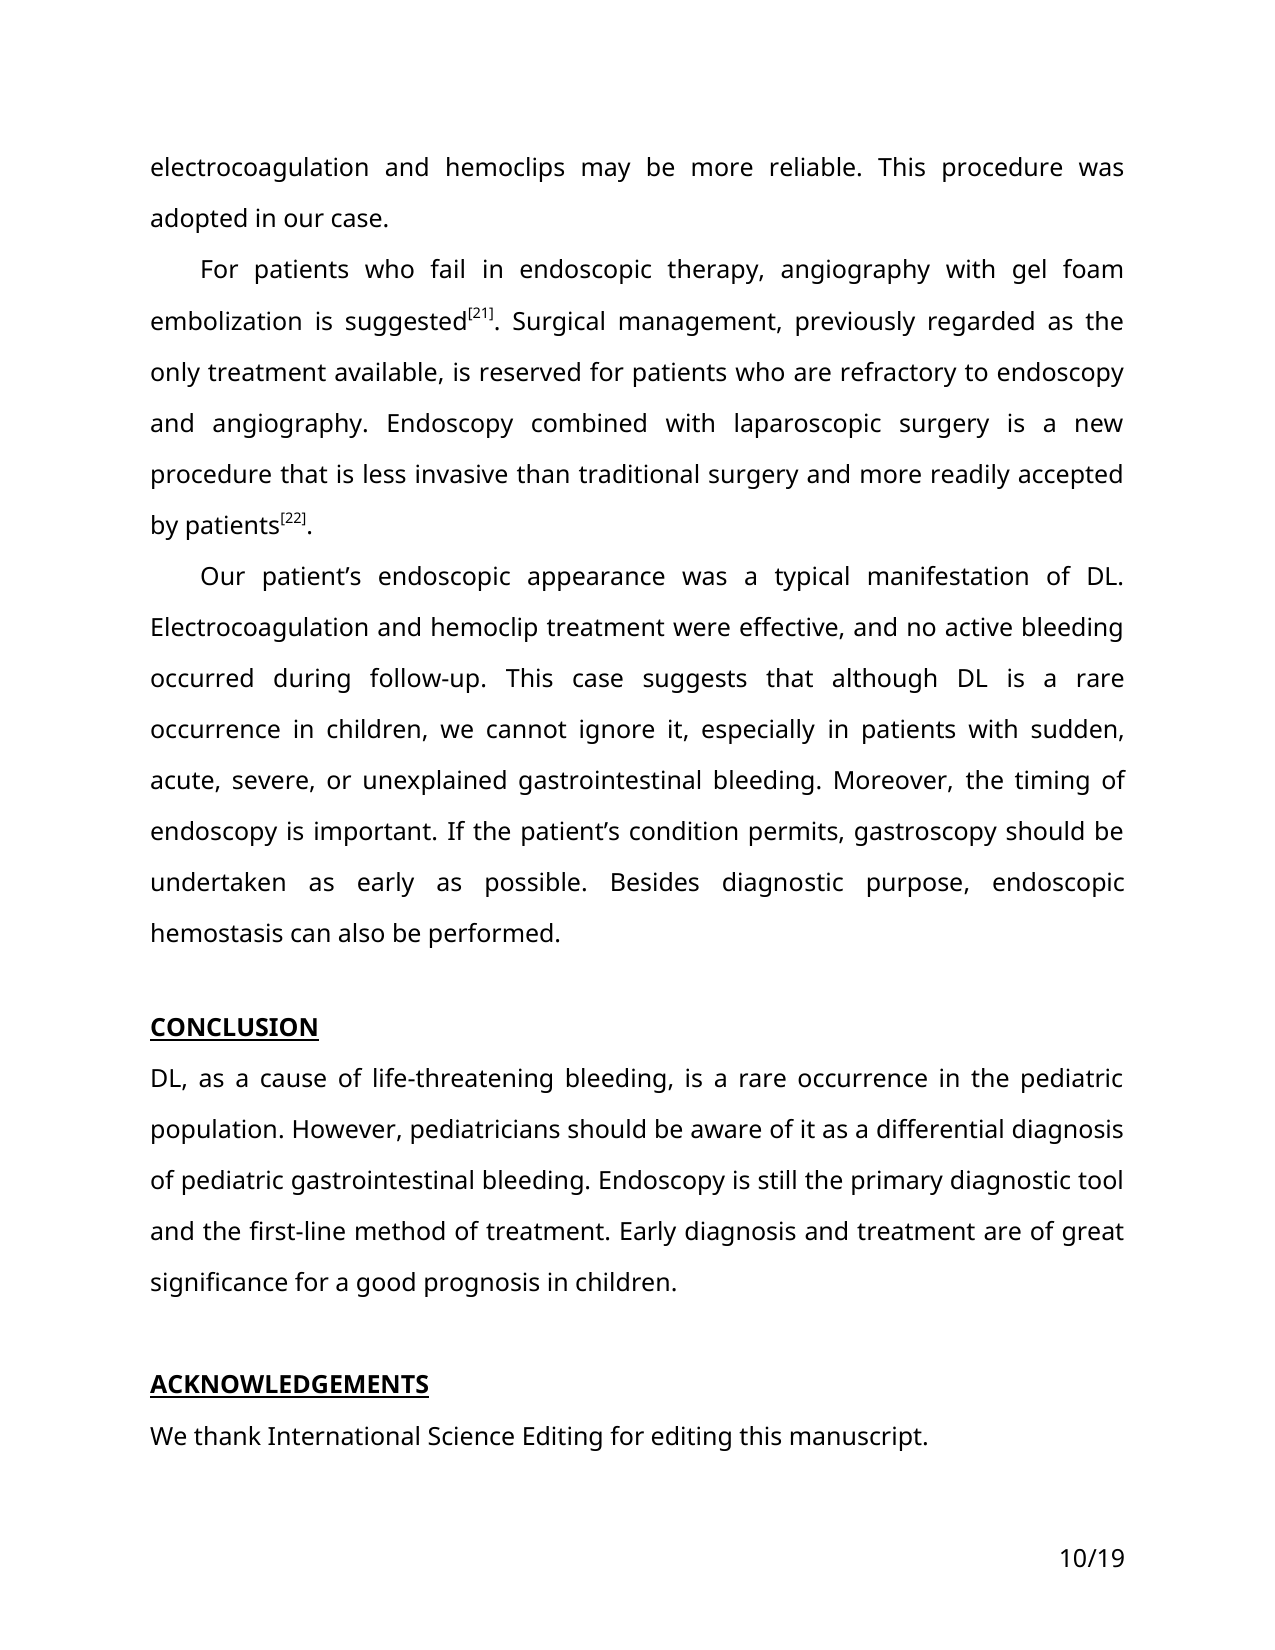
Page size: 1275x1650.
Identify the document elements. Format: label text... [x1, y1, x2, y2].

text We thank International Science Editing for editing this manuscript. [150, 1418, 1125, 1452]
text For patients who fail in endoscopic therapy, angiography with gel foam embolization is suggested[21]. Surgical management, previously regarded as the only treatment available, is reserved for patients who are refractory to endoscopy and angiography. Endoscopy combined with laparoscopic surgery is a new procedure that is less invasive than traditional surgery and more readily accepted by patients[22]. [150, 252, 1125, 541]
text Our patient’s endoscopic appearance was a typical manifestation of DL. Electrocoagulation and hemoclip treatment were effective, and no active bleeding occurred during follow-up. This case suggests that although DL is a rare occurrence in children, we cannot ignore it, especially in patients with sudden, acute, severe, or unexplained gastrointestinal bleeding. Moreover, the timing of endoscopy is important. If the patient’s condition permits, gastroscopy should be undertaken as early as possible. Besides diagnostic purpose, endoscopic hemostasis can also be performed. [150, 558, 1125, 950]
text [150, 150, 1125, 235]
text ACKNOWLEDGEMENTS [150, 1367, 1125, 1401]
text CONCLUSION [150, 1010, 1125, 1044]
text DL, as a cause of life-threatening bleeding, is a rare occurrence in the pediatric population. However, pediatricians should be aware of it as a differential diagnosis of pediatric gastrointestinal bleeding. Endoscopy is still the primary diagnostic tool and the first-line method of treatment. Early diagnosis and treatment are of great significance for a good prognosis in children. [150, 1061, 1125, 1299]
